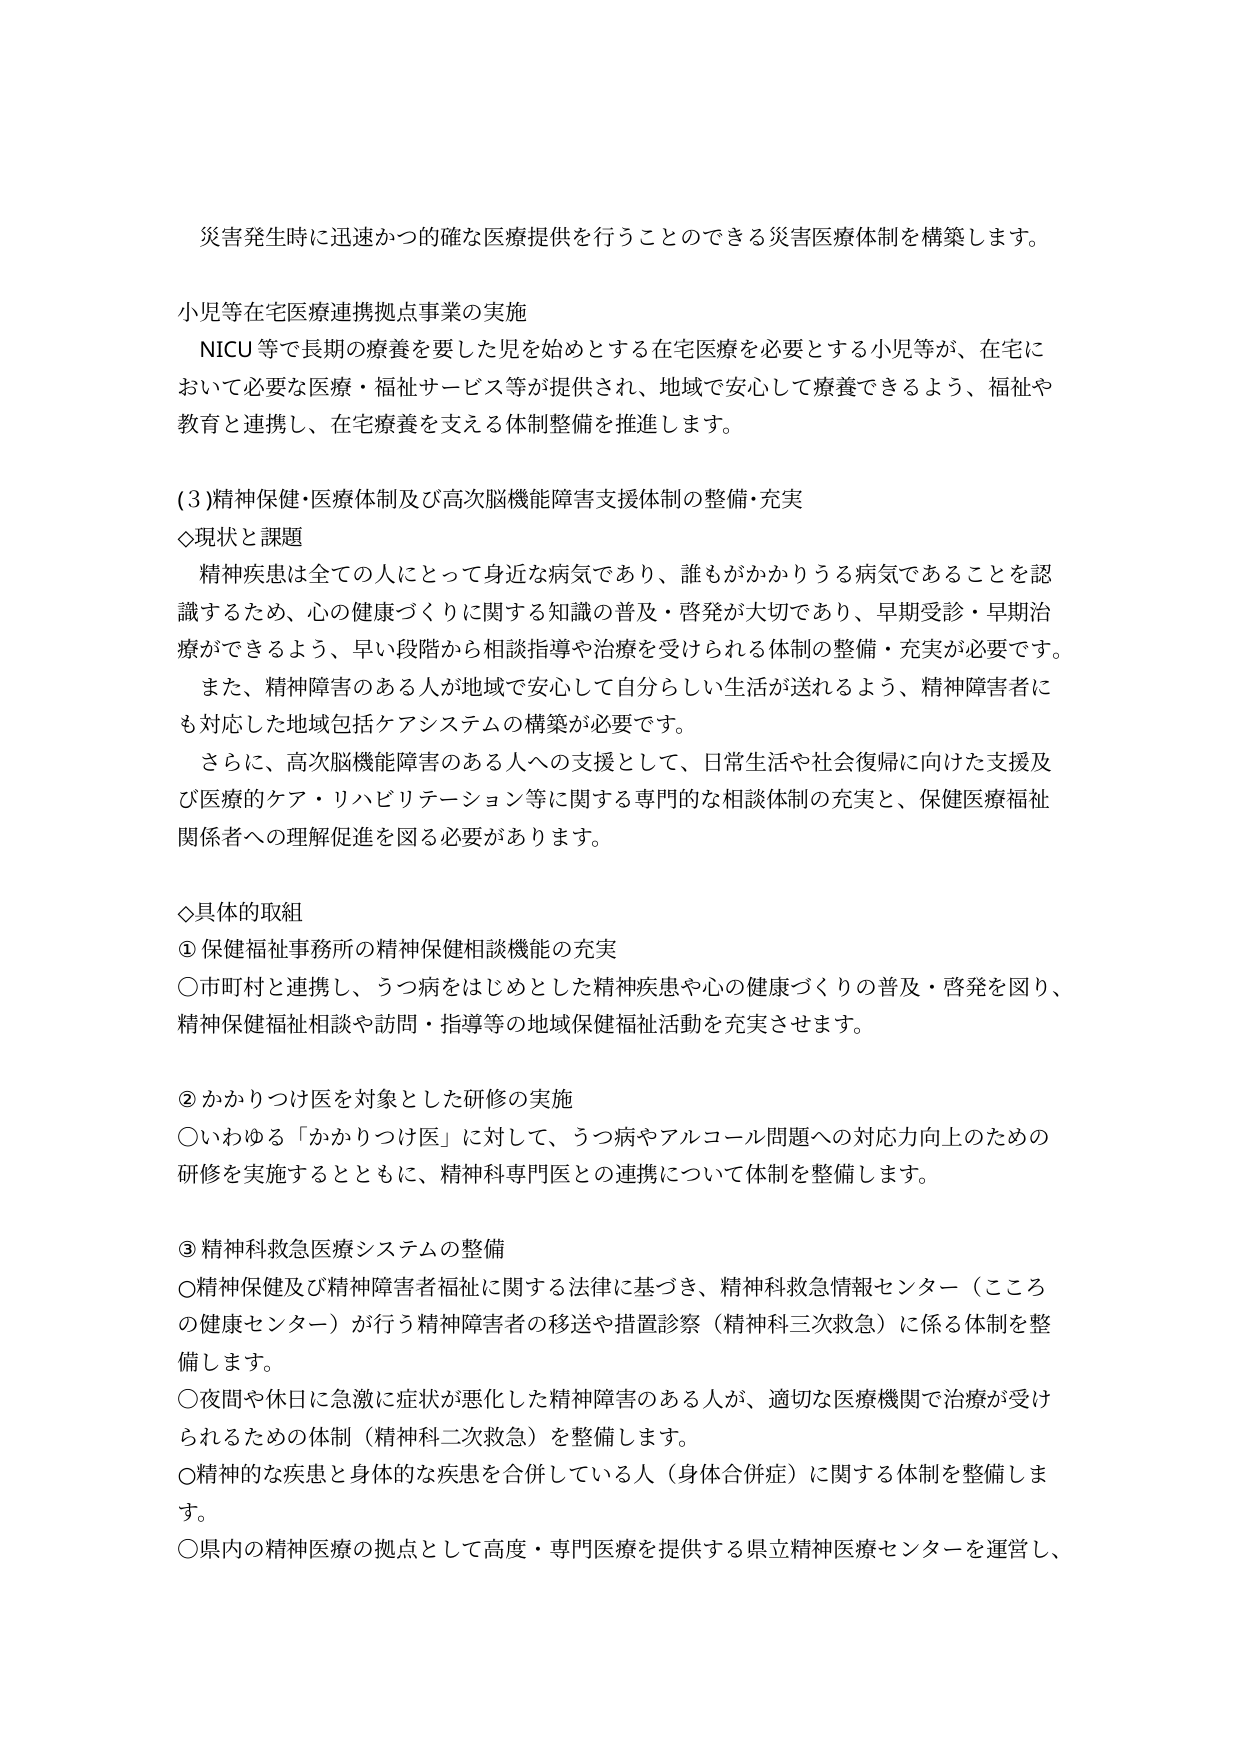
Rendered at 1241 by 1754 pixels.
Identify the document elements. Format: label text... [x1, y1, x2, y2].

text 災害発生時に迅速かつ的確な医療提供を行うことのできる災害医療体制を構築します。 [177, 217, 1063, 254]
text ○精神的な疾患と身体的な疾患を合併している人（身体合併症）に関する体制を整備します。 [177, 1454, 1063, 1529]
text ③精神科救急医療システムの整備 [177, 1229, 1063, 1267]
text 精神疾患は全ての人にとって身近な病気であり、誰もがかかりうる病気であることを認識するため、心の健康づくりに関する知識の普及・啓発が大切であり、早期受診・早期治療ができるよう、早い段階から相談指導や治療を受けられる体制の整備・充実が必要です。 [177, 554, 1063, 667]
text NICU等で長期の療養を要した児を始めとする在宅医療を必要とする小児等が、在宅において必要な医療・福祉サービス等が提供され、地域で安心して療養できるよう、福祉や教育と連携し、在宅療養を支える体制整備を推進します。 [177, 329, 1063, 442]
text ②かかりつけ医を対象とした研修の実施 [177, 1079, 1063, 1117]
text ○精神保健及び精神障害者福祉に関する法律に基づき、精神科救急情報センター（こころの健康センター）が行う精神障害者の移送や措置診察（精神科三次救急）に係る体制を整備します。 [177, 1267, 1063, 1379]
text ①保健福祉事務所の精神保健相談機能の充実 [177, 929, 1063, 967]
text ◇現状と課題 [177, 517, 1063, 554]
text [177, 1529, 1063, 1567]
text (３)精神保健･医療体制及び高次脳機能障害支援体制の整備･充実 [177, 479, 1063, 517]
text また、精神障害のある人が地域で安心して自分らしい生活が送れるよう、精神障害者にも対応した地域包括ケアシステムの構築が必要です。 [177, 667, 1063, 742]
text 〇いわゆる「かかりつけ医」に対して、うつ病やアルコール問題への対応力向上のための研修を実施するとともに、精神科専門医との連携について体制を整備します。 [177, 1117, 1063, 1192]
text 小児等在宅医療連携拠点事業の実施 [177, 292, 1063, 329]
text さらに、高次脳機能障害のある人への支援として、日常生活や社会復帰に向けた支援及び医療的ケア・リハビリテーション等に関する専門的な相談体制の充実と、保健医療福祉関係者への理解促進を図る必要があります。 [177, 742, 1063, 854]
text ◇具体的取組 [177, 892, 1063, 929]
text 〇市町村と連携し、うつ病をはじめとした精神疾患や心の健康づくりの普及・啓発を図り、精神保健福祉相談や訪問・指導等の地域保健福祉活動を充実させます。 [177, 967, 1063, 1042]
text 〇夜間や休日に急激に症状が悪化した精神障害のある人が、適切な医療機関で治療が受けられるための体制（精神科二次救急）を整備します。 [177, 1379, 1063, 1454]
